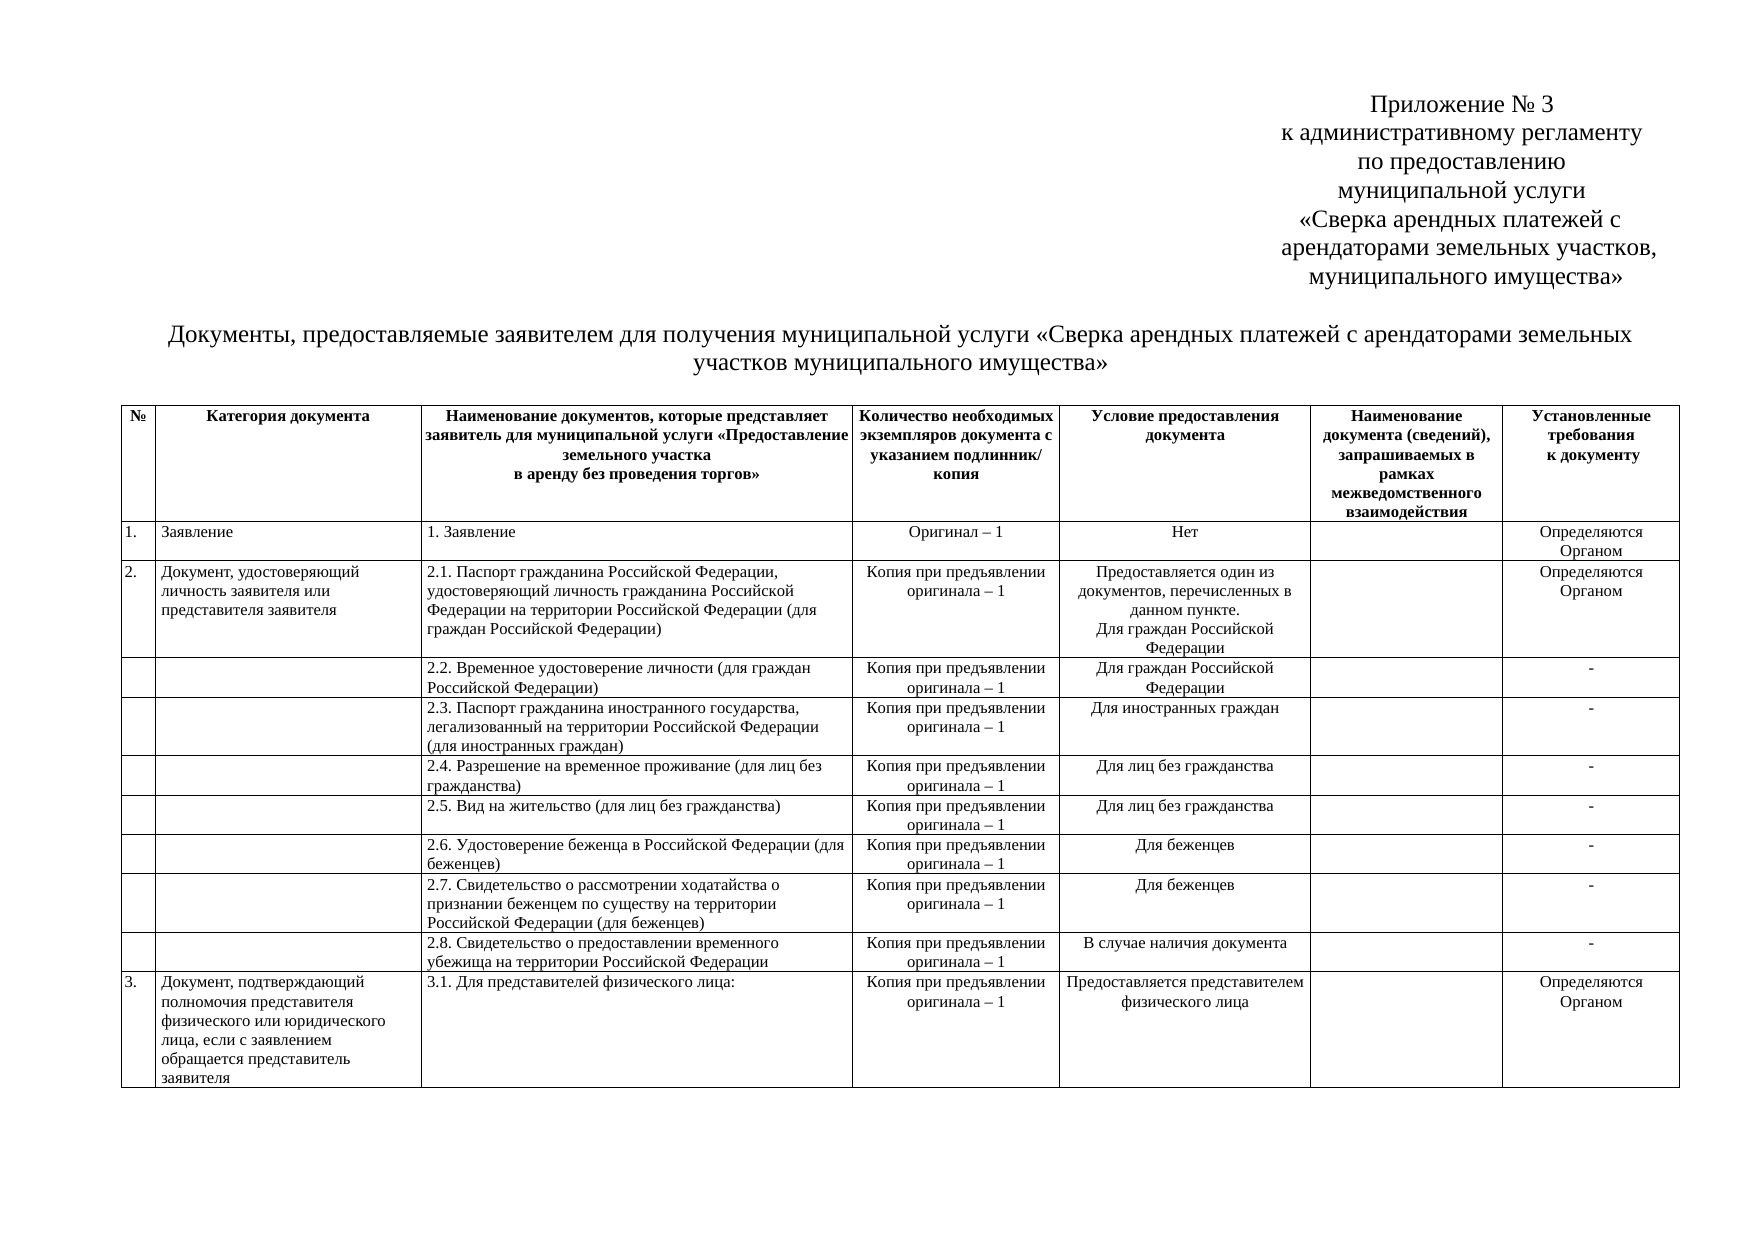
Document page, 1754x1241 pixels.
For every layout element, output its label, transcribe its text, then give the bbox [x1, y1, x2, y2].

table_cell [122, 933, 155, 971]
table_cell 2.3. Паспорт гражданина иностранного государства, легализованный на территории Российской Федерации (для иностранных граждан) [422, 698, 852, 755]
table_header Установленные требования к документу [1503, 406, 1679, 521]
table_cell [122, 835, 155, 873]
table_cell 3. [122, 972, 155, 1087]
table_cell [1311, 522, 1502, 560]
table_cell [156, 933, 421, 971]
text муниципальной услуги [1258, 175, 1665, 204]
table_header Условие предоставления документа [1060, 406, 1310, 521]
table_cell [1311, 561, 1502, 657]
table_cell Определяются Органом [1503, 561, 1679, 657]
table_cell Предоставляется представителем физического лица [1060, 972, 1310, 1087]
table_cell [122, 756, 155, 794]
table_cell [122, 796, 155, 834]
table_cell Копия при предъявлении оригинала – 1 [853, 698, 1059, 755]
table_cell [1311, 698, 1502, 755]
table_cell - [1503, 835, 1679, 873]
table_cell Копия при предъявлении оригинала – 1 [853, 658, 1059, 697]
table_cell 2.1. Паспорт гражданина Российской Федерации, удостоверяющий личность гражданина Российской Федерации на территории Российской Федерации (для граждан Российской Федерации) [422, 561, 852, 657]
table_cell - [1503, 933, 1679, 971]
table_cell 1. [122, 522, 155, 560]
title «Сверка арендных платежей с [786, 204, 1665, 232]
table_cell 2.6. Удостоверение беженца в Российской Федерации (для беженцев) [422, 835, 852, 873]
table_cell Для беженцев [1060, 835, 1310, 873]
text Документы, предоставляемые заявителем для получения муниципальной услуги «Сверка арендных платежей с арендаторами земельных участков муниципального имущества» [136, 319, 1665, 376]
table_cell [122, 698, 155, 755]
table_cell Копия при предъявлении оригинала – 1 [853, 756, 1059, 794]
table_cell Заявление [156, 522, 421, 560]
table_cell Для лиц без гражданства [1060, 796, 1310, 834]
table_cell - [1503, 796, 1679, 834]
table_cell [156, 698, 421, 755]
table_header Количество необходимых экземпляров документа с указанием подлинник/ копия [853, 406, 1059, 521]
table_cell Копия при предъявлении оригинала – 1 [853, 796, 1059, 834]
title к административному регламенту [1258, 117, 1665, 146]
title Приложение № 3 [1258, 89, 1665, 117]
table_cell - [1503, 756, 1679, 794]
table_cell Для лиц без гражданства [1060, 756, 1310, 794]
table_cell - [1503, 874, 1679, 932]
table_cell Определяются Органом [1503, 972, 1679, 1087]
table_cell [122, 874, 155, 932]
table_cell [156, 796, 421, 834]
table_cell Документ, подтверждающий полномочия представителя физического или юридического лица, если с заявлением обращается представитель заявителя [156, 972, 421, 1087]
table_cell 2. [122, 561, 155, 657]
table_cell 1. Заявление [422, 522, 852, 560]
title арендаторами земельных участков, [786, 232, 1665, 261]
table_header Категория документа [156, 406, 421, 521]
table_cell Документ, удостоверяющий личность заявителя или представителя заявителя [156, 561, 421, 657]
table_cell [1311, 972, 1502, 1087]
table_cell [1311, 874, 1502, 932]
table_header Наименование документа (сведений), запрашиваемых в рамках межведомственного взаимодействия [1311, 406, 1502, 521]
table_cell Нет [1060, 522, 1310, 560]
table_cell [156, 835, 421, 873]
table_cell Копия при предъявлении оригинала – 1 [853, 972, 1059, 1087]
table_cell - [1503, 698, 1679, 755]
table_cell [1311, 933, 1502, 971]
table_cell 2.2. Временное удостоверение личности (для граждан Российской Федерации) [422, 658, 852, 697]
table_cell [156, 756, 421, 794]
table_cell [1311, 658, 1502, 697]
table_cell Для беженцев [1060, 874, 1310, 932]
table_header № [122, 406, 155, 521]
table_cell Копия при предъявлении оригинала – 1 [853, 561, 1059, 657]
table_cell Копия при предъявлении оригинала – 1 [853, 874, 1059, 932]
table_cell 2.5. Вид на жительство (для лиц без гражданства) [422, 796, 852, 834]
table_cell [1311, 835, 1502, 873]
table_cell 2.4. Разрешение на временное проживание (для лиц без гражданства) [422, 756, 852, 794]
table_cell Копия при предъявлении оригинала – 1 [853, 933, 1059, 971]
table_header Наименование документов, которые представляет заявитель для муниципальной услуги «Предоставление земельного участка в аренду без проведения торгов» [422, 406, 852, 521]
table_cell [156, 658, 421, 697]
table_cell Копия при предъявлении оригинала – 1 [853, 835, 1059, 873]
table_cell 2.7. Свидетельство о рассмотрении ходатайства о признании беженцем по существу на территории Российской Федерации (для беженцев) [422, 874, 852, 932]
table_cell 2.8. Свидетельство о предоставлении временного убежища на территории Российской Федерации [422, 933, 852, 971]
table_cell [156, 874, 421, 932]
table_cell 3.1. Для представителей физического лица: [422, 972, 852, 1087]
table_cell [1311, 796, 1502, 834]
text по предоставлению [1258, 146, 1665, 175]
title муниципального имущества» [786, 261, 1665, 290]
table_cell Предоставляется один из документов, перечисленных в данном пункте. Для граждан Российской Федерации [1060, 561, 1310, 657]
table_cell Для иностранных граждан [1060, 698, 1310, 755]
table_cell В случае наличия документа [1060, 933, 1310, 971]
table_cell Определяются Органом [1503, 522, 1679, 560]
table_cell [1311, 756, 1502, 794]
table_cell Для граждан Российской Федерации [1060, 658, 1310, 697]
table_cell Оригинал – 1 [853, 522, 1059, 560]
table_cell [122, 658, 155, 697]
table_cell - [1503, 658, 1679, 697]
